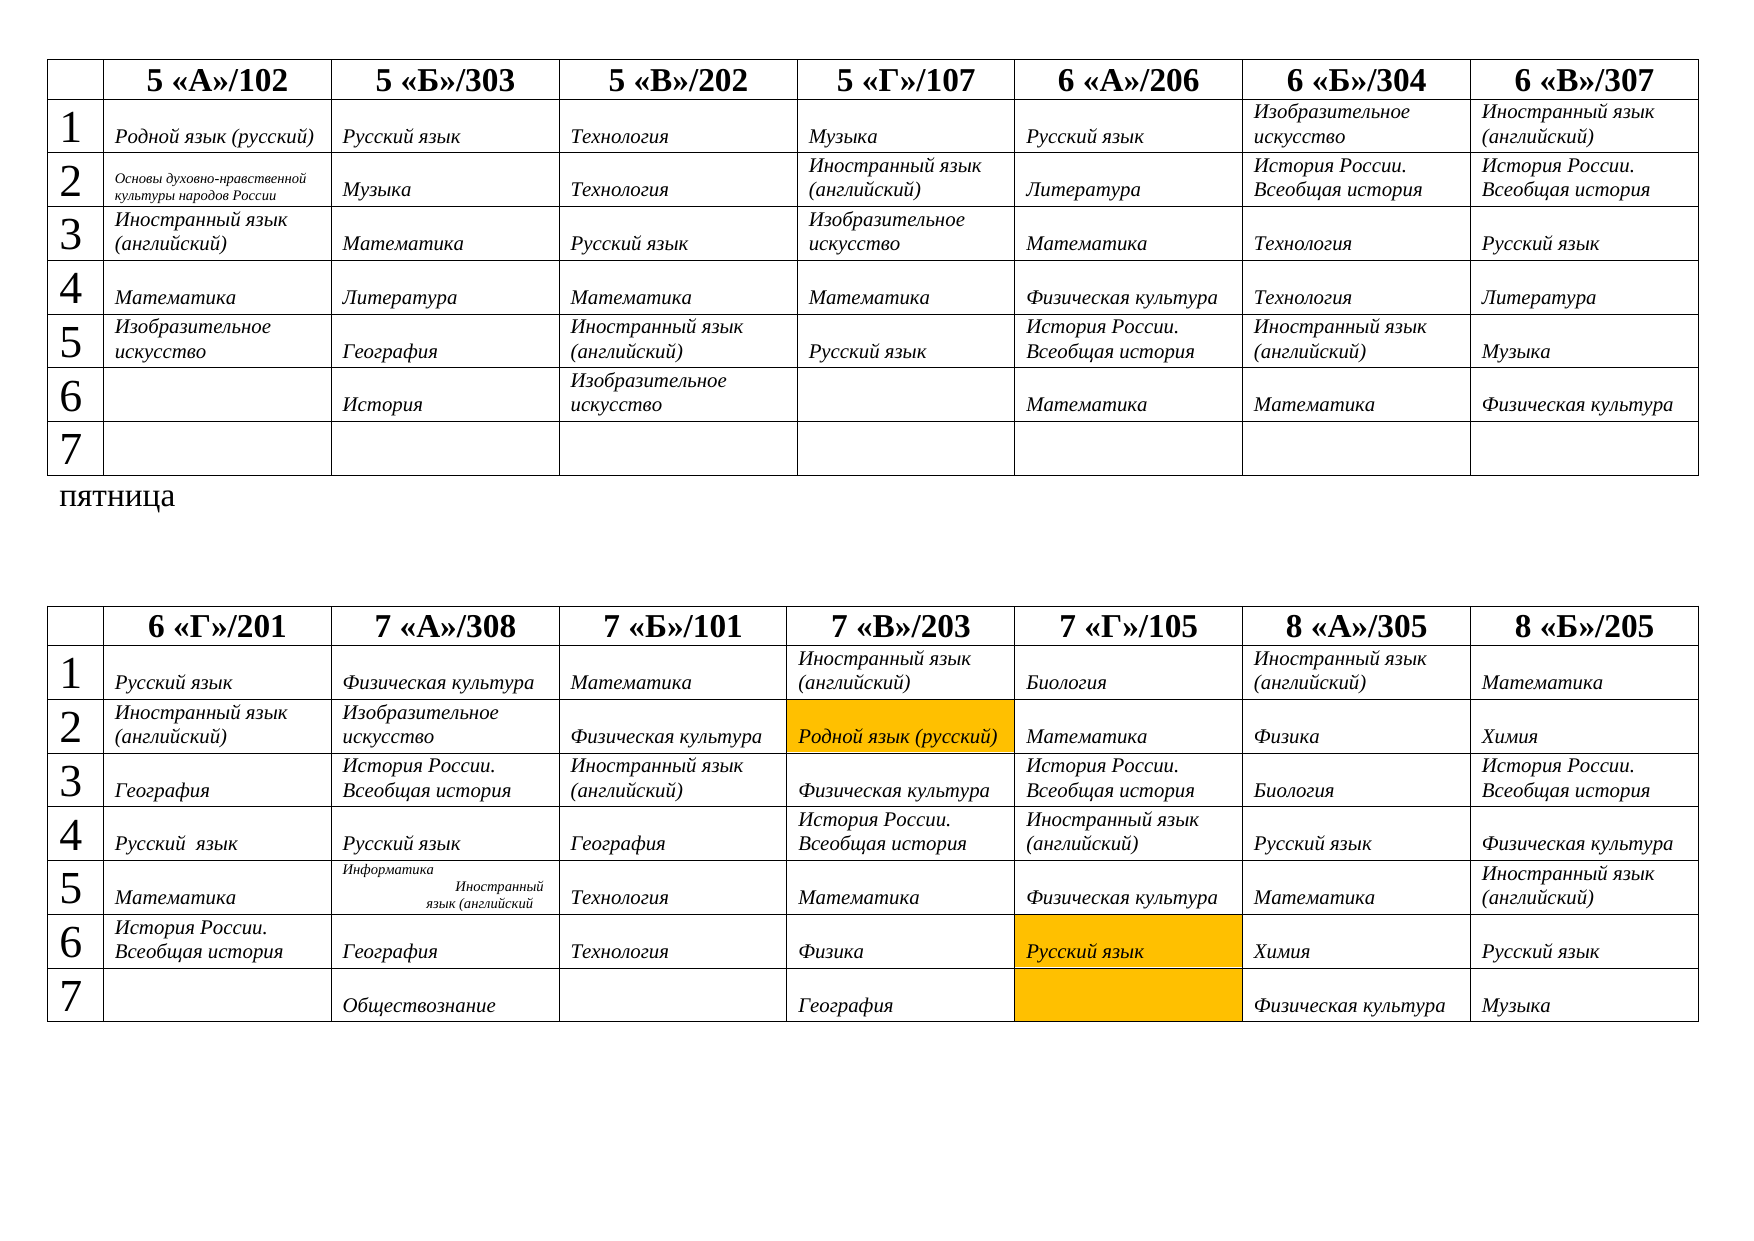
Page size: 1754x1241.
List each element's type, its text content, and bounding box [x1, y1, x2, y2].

table_cell География [332, 915, 559, 967]
table_cell История [332, 368, 559, 421]
table_cell Музыка [332, 153, 559, 206]
table_cell 5 [48, 315, 103, 367]
table_cell Изобразительное искусство [332, 700, 559, 752]
table_cell Математика [104, 261, 331, 313]
table_cell Технология [560, 100, 797, 152]
table_cell Физическая культура [560, 700, 786, 752]
table_cell Русский язык [1015, 100, 1242, 152]
table_cell 4 [48, 261, 103, 313]
table_cell История России. Всеобщая история [1015, 754, 1242, 806]
table_cell [104, 969, 331, 1021]
table_cell Иностранный язык (английский) [560, 754, 786, 806]
table_cell 1 [48, 100, 103, 152]
table_header [48, 607, 103, 645]
table_cell Технология [1243, 261, 1470, 313]
table_cell Физическая культура [787, 754, 1014, 806]
table_cell [1015, 969, 1242, 1021]
table_cell Русский язык [104, 807, 331, 860]
table_cell Математика [787, 861, 1014, 914]
table_cell Русский язык [332, 100, 559, 152]
table_cell [104, 422, 331, 475]
table_cell История России. Всеобщая история [787, 807, 1014, 860]
table_cell История России. Всеобщая история [1243, 153, 1470, 206]
table_cell [560, 422, 797, 475]
table_cell Физическая культура [1471, 368, 1698, 421]
table_cell История России. Всеобщая история [1015, 315, 1242, 367]
table_header 8 «А»/305 [1243, 607, 1470, 645]
table_cell Русский язык [1471, 915, 1698, 967]
table_cell Химия [1471, 700, 1698, 752]
table_cell Физическая культура [332, 646, 559, 699]
table_cell Основы духовно-нравственной культуры народов России [104, 153, 331, 206]
table_cell Иностранный язык (английский) [104, 700, 331, 752]
table_cell Математика [1015, 700, 1242, 752]
table_cell 7 [48, 422, 103, 475]
table_cell Технология [560, 861, 786, 914]
table_header 5 «Г»/107 [798, 60, 1014, 98]
table_cell Русский язык [332, 807, 559, 860]
table_cell Математика [1243, 368, 1470, 421]
table_cell 5 [48, 861, 103, 914]
table_cell 6 [48, 368, 103, 421]
table_cell Иностранный язык (английский) [1471, 861, 1698, 914]
table_cell География [560, 807, 786, 860]
table_cell Родной язык (русский) [104, 100, 331, 152]
table_cell Музыка [1471, 969, 1698, 1021]
table_cell 1 [48, 646, 103, 699]
table_cell Обществознание [332, 969, 559, 1021]
table_cell Физическая культура [1015, 261, 1242, 313]
table_cell Иностранный язык (английский) [104, 207, 331, 260]
table_header 5 «В»/202 [560, 60, 797, 98]
table_cell Изобразительное искусство [560, 368, 797, 421]
table_cell Литература [1015, 153, 1242, 206]
table_cell [798, 368, 1014, 421]
table_cell Математика [332, 207, 559, 260]
table_cell Изобразительное искусство [798, 207, 1014, 260]
table_cell 3 [48, 754, 103, 806]
table_cell [1015, 422, 1242, 475]
table_cell Физическая культура [1471, 807, 1698, 860]
table_cell Физика [787, 915, 1014, 967]
table_header 5 «А»/102 [104, 60, 331, 98]
table_cell Иностранный язык (английский) [1471, 100, 1698, 152]
table_cell Изобразительное искусство [104, 315, 331, 367]
table_cell [104, 368, 331, 421]
table_cell Математика [1015, 207, 1242, 260]
table_cell Родной язык (русский) [787, 700, 1014, 752]
table_cell Русский язык [1015, 915, 1242, 967]
table_header 6 «В»/307 [1471, 60, 1698, 98]
table_cell 2 [48, 700, 103, 752]
table_header 7 «В»/203 [787, 607, 1014, 645]
table_cell Математика [104, 861, 331, 914]
table_cell Математика [1015, 368, 1242, 421]
table_cell Математика [1243, 861, 1470, 914]
text пятница [59, 476, 1713, 514]
table_cell Технология [1243, 207, 1470, 260]
table_cell Биология [1243, 754, 1470, 806]
table_cell Изобразительное искусство [1243, 100, 1470, 152]
table_header [48, 60, 103, 98]
table_cell Физическая культура [1243, 969, 1470, 1021]
table_cell История России. Всеобщая история [332, 754, 559, 806]
table_cell Математика [1471, 646, 1698, 699]
table_cell География [787, 969, 1014, 1021]
table_cell [1243, 422, 1470, 475]
table_cell Математика [560, 646, 786, 699]
table_cell Русский язык [560, 207, 797, 260]
table_cell 2 [48, 153, 103, 206]
table_cell География [104, 754, 331, 806]
table_cell Химия [1243, 915, 1470, 967]
table_header 7 «А»/308 [332, 607, 559, 645]
table_cell Физика [1243, 700, 1470, 752]
table_cell Русский язык [798, 315, 1014, 367]
table_header 7 «Г»/105 [1015, 607, 1242, 645]
table_header 6 «Г»/201 [104, 607, 331, 645]
table_cell [560, 969, 786, 1021]
table_cell История России. Всеобщая история [1471, 153, 1698, 206]
table_cell Иностранный язык (английский) [1015, 807, 1242, 860]
table_cell Математика [798, 261, 1014, 313]
table_cell Русский язык [1243, 807, 1470, 860]
table_cell Технология [560, 915, 786, 967]
table_cell История России. Всеобщая история [1471, 754, 1698, 806]
table_cell География [332, 315, 559, 367]
table_cell Информатика Иностранный язык (английский [332, 861, 559, 914]
table_header 8 «Б»/205 [1471, 607, 1698, 645]
table_cell Музыка [798, 100, 1014, 152]
table_cell 6 [48, 915, 103, 967]
table_cell Литература [332, 261, 559, 313]
table_cell Иностранный язык (английский) [1243, 315, 1470, 367]
table_cell Физическая культура [1015, 861, 1242, 914]
table_cell 4 [48, 807, 103, 860]
table_cell Иностранный язык (английский) [798, 153, 1014, 206]
table_cell [798, 422, 1014, 475]
table_cell Литература [1471, 261, 1698, 313]
table_cell 3 [48, 207, 103, 260]
table_cell Иностранный язык (английский) [560, 315, 797, 367]
table_cell Биология [1015, 646, 1242, 699]
table_header 5 «Б»/303 [332, 60, 559, 98]
table_cell Иностранный язык (английский) [1243, 646, 1470, 699]
table_cell Русский язык [104, 646, 331, 699]
table_cell Русский язык [1471, 207, 1698, 260]
table_cell Технология [560, 153, 797, 206]
table_cell Математика [560, 261, 797, 313]
table_header 7 «Б»/101 [560, 607, 786, 645]
table_cell [332, 422, 559, 475]
table_cell Иностранный язык (английский) [787, 646, 1014, 699]
table_cell Музыка [1471, 315, 1698, 367]
table_cell [1471, 422, 1698, 475]
table_header 6 «А»/206 [1015, 60, 1242, 98]
table_header 6 «Б»/304 [1243, 60, 1470, 98]
table_cell История России. Всеобщая история [104, 915, 331, 967]
table_cell 7 [48, 969, 103, 1021]
